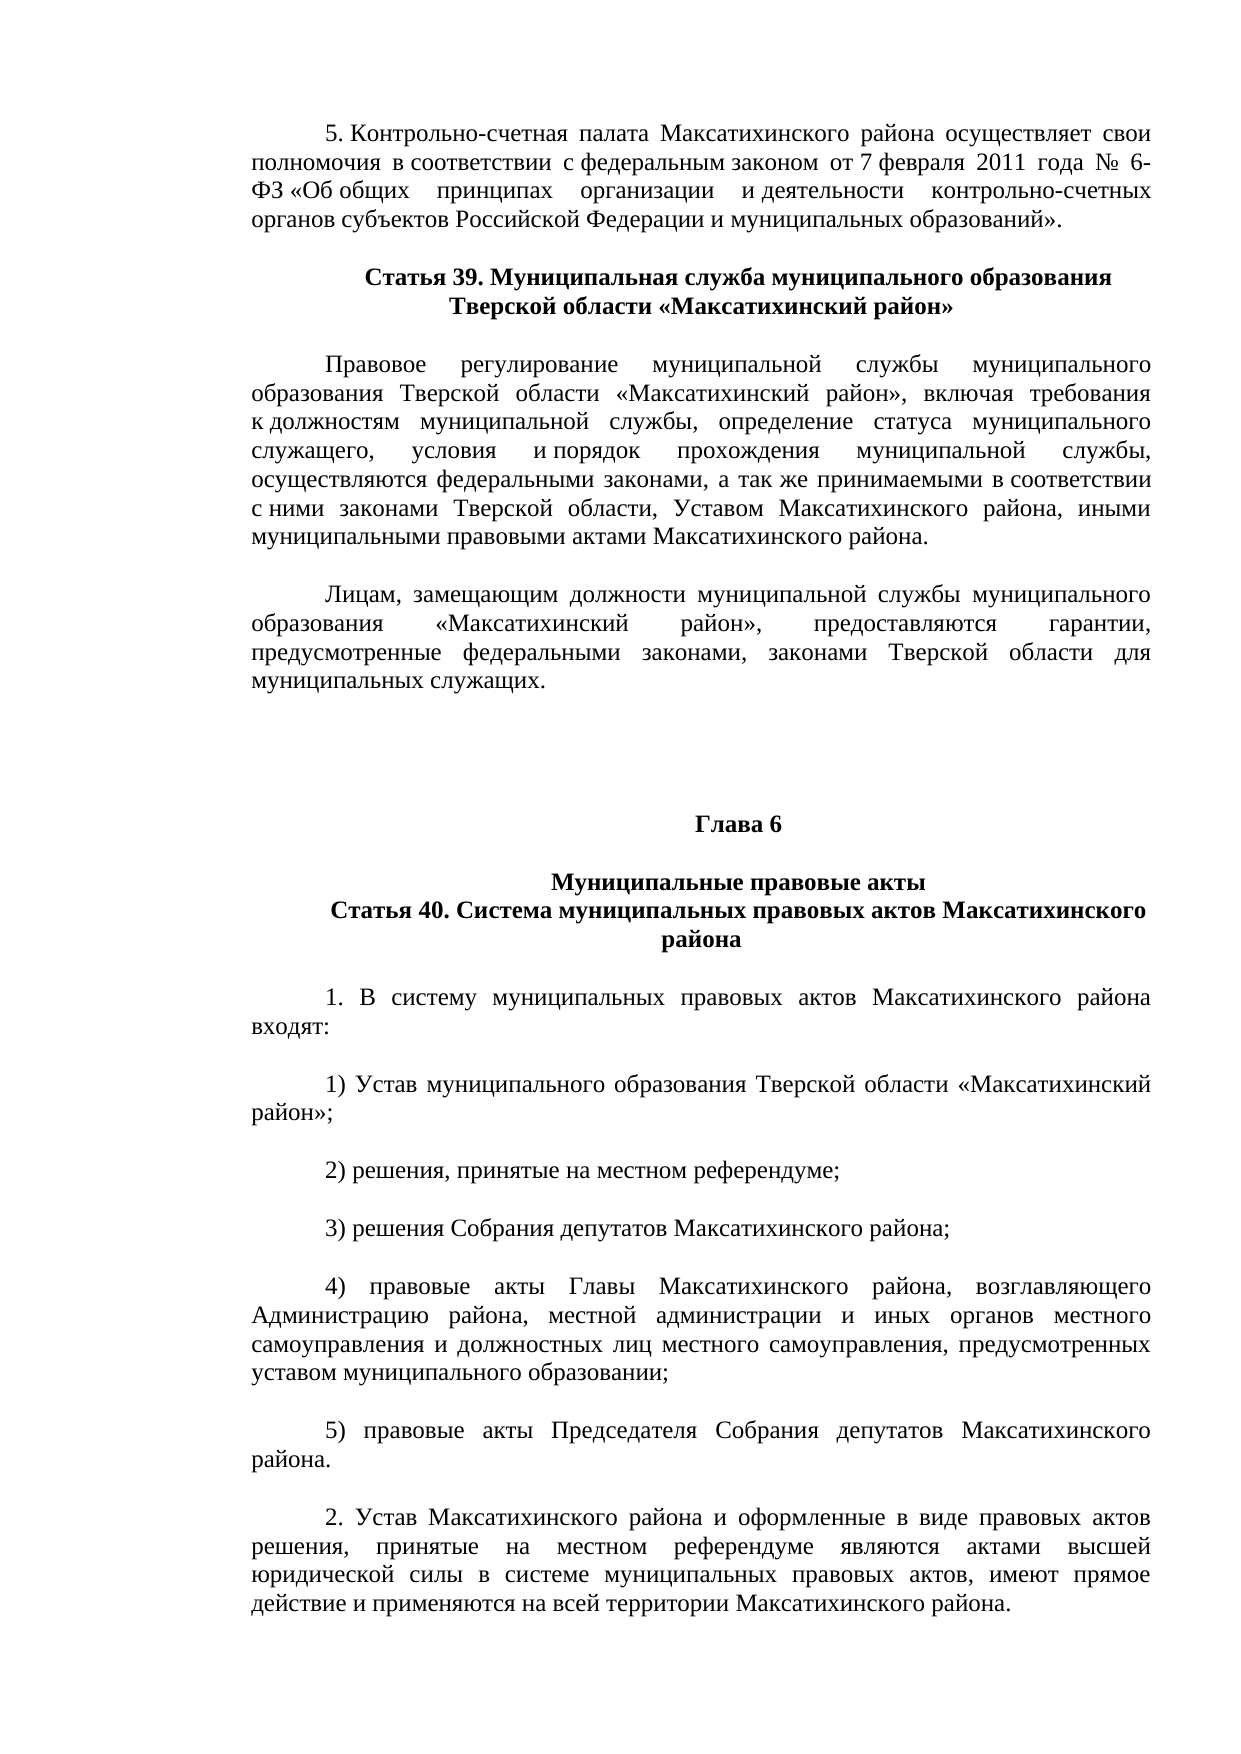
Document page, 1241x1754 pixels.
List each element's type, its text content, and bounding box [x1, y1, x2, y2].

text Статья 40. Система муниципальных правовых актов Максатихинского района [251, 895, 1152, 953]
text 5. Контрольно-счетная палата Максатихинского района осуществляет свои полномочия в соответствии с федеральным законом от 7 февраля 2011 года № 6-ФЗ «Об общих принципах организации и деятельности контрольно-счетных органов субъектов Российской Федерации и муниципальных образований». [251, 118, 1152, 233]
text Глава 6 [251, 809, 1152, 838]
text 4) правовые акты Главы Максатихинского района, возглавляющего Администрацию района, местной администрации и иных органов местного самоуправления и должностных лиц местного самоуправления, предусмотренных уставом муниципального образовании; [251, 1271, 1152, 1386]
text Статья 39. Муниципальная служба муниципального образования Тверской области «Максатихинский район» [251, 262, 1152, 320]
text 2. Устав Максатихинского района и оформленные в виде правовых актов решения, принятые на местном референдуме являются актами высшей юридической силы в системе муниципальных правовых актов, имеют прямое действие и применяются на всей территории Максатихинского района. [251, 1502, 1152, 1617]
text 1) Устав муниципального образования Тверской области «Максатихинский район»; [251, 1069, 1152, 1126]
text 3) решения Собрания депутатов Максатихинского района; [251, 1213, 1152, 1242]
text 5) правовые акты Председателя Собрания депутатов Максатихинского района. [251, 1415, 1152, 1473]
text Муниципальные правовые акты [251, 867, 1152, 895]
text 1. В систему муниципальных правовых актов Максатихинского района входят: [251, 982, 1152, 1039]
text Лицам, замещающим должности муниципальной службы муниципального образования «Максатихинский район», предоставляются гарантии, предусмотренные федеральными законами, законами Тверской области для муниципальных служащих. [251, 579, 1152, 694]
text Правовое регулирование муниципальной службы муниципального образования Тверской области «Максатихинский район», включая требования к должностям муниципальной службы, определение статуса муниципального служащего, условия и порядок прохождения муниципальной службы, осуществляются федеральными законами, а так же принимаемыми в соответствии с ними законами Тверской области, Уставом Максатихинского района, иными муниципальными правовыми актами Максатихинского района. [251, 349, 1152, 550]
text 2) решения, принятые на местном референдуме; [251, 1155, 1152, 1184]
